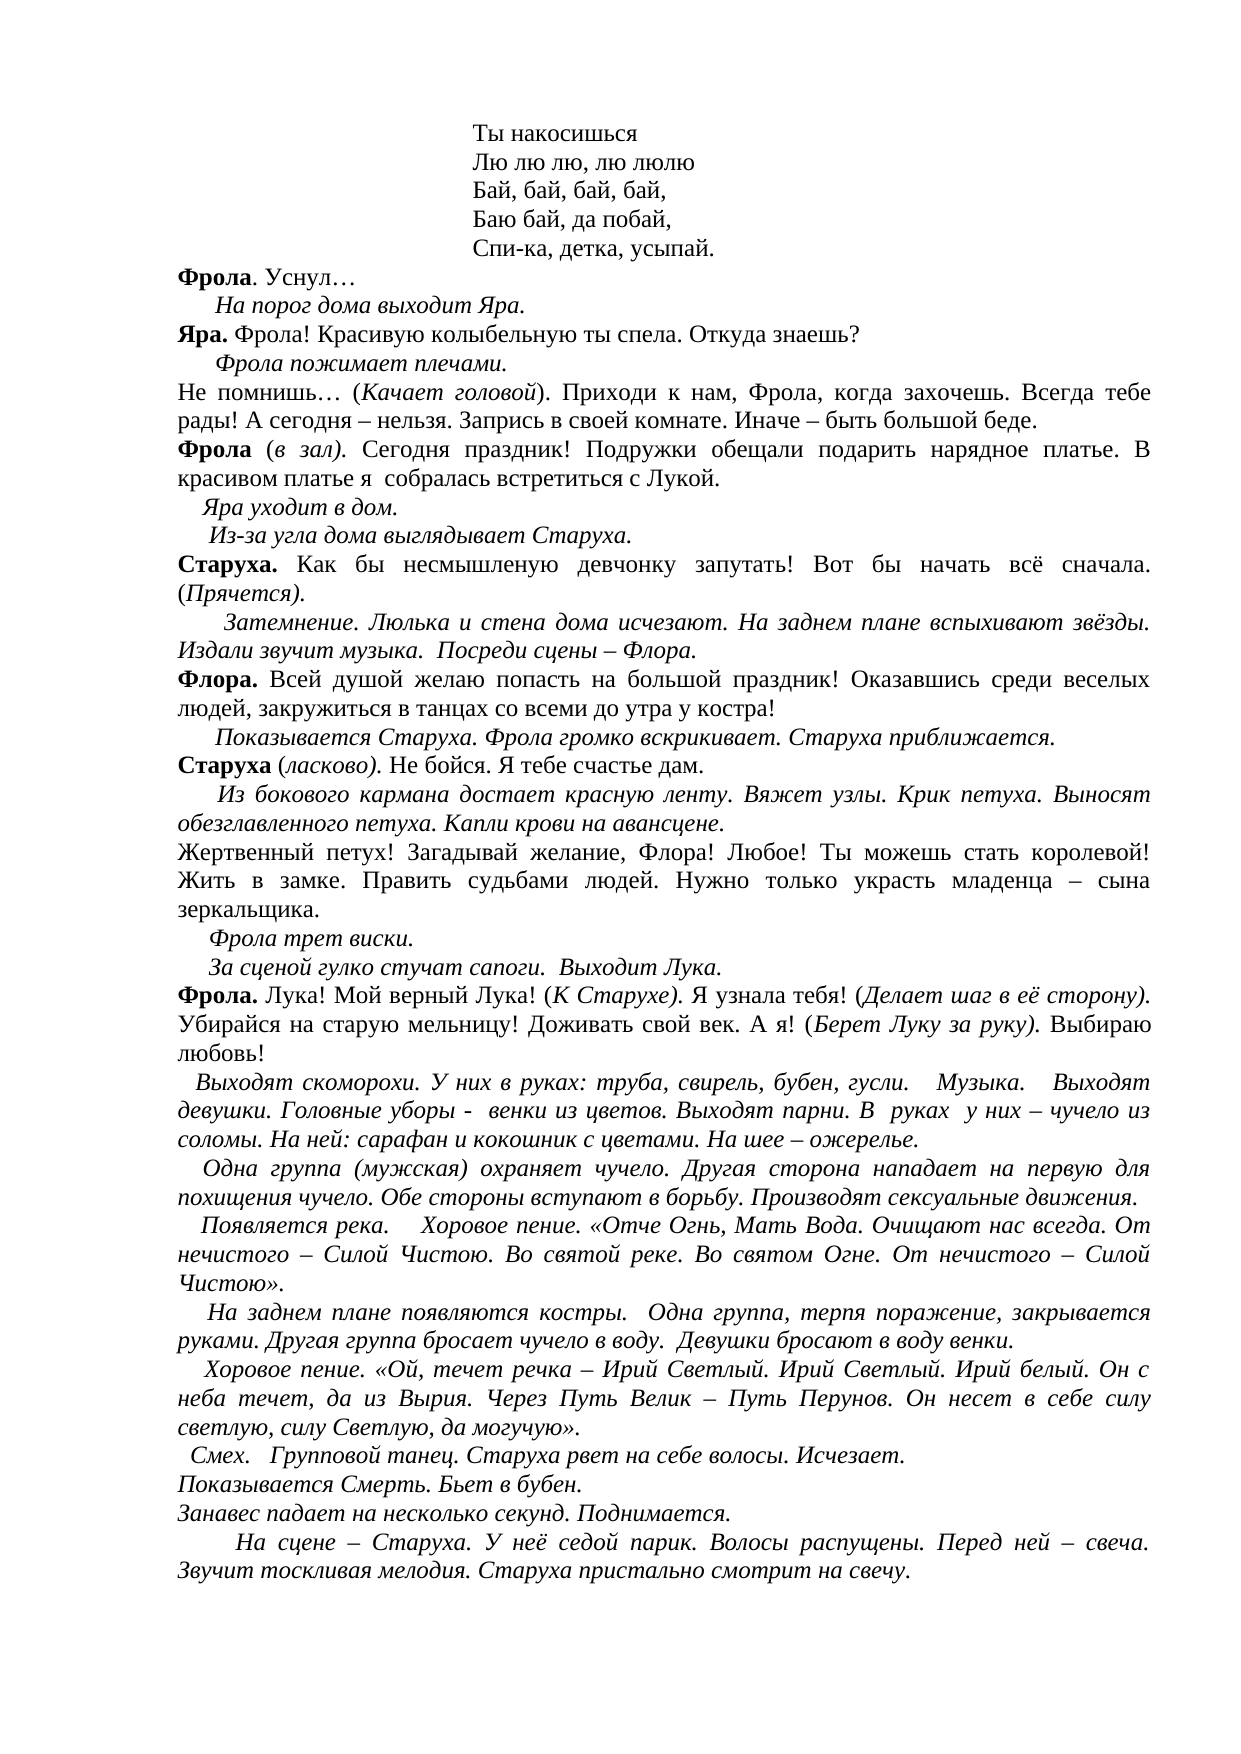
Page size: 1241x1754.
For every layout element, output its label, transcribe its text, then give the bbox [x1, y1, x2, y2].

text Хоровое пение. «Ой, течет речка – Ирий Светлый. Ирий Светлый. Ирий белый. Он с неба течет, да из Вырия. Через Путь Велик – Путь Перунов. Он несет в себе силу светлую, силу Светлую, да могучую». [177, 1354, 1152, 1441]
text Смех. Групповой танец. Старуха рвет на себе волосы. Исчезает. [177, 1441, 1152, 1469]
text Занавес падает на несколько секунд. Поднимается. [177, 1498, 1152, 1527]
text Фрола. Лука! Мой верный Лука! (К Старухе). Я узнала тебя! (Делает шаг в её сторону). Убирайся на старую мельницу! Доживать свой век. А я! (Берет Луку за руку). Выбираю любовь! [177, 981, 1152, 1067]
text Яра. Фрола! Красивую колыбельную ты спела. Откуда знаешь? [177, 319, 1152, 348]
text Фрола. Уснул… [177, 262, 1152, 291]
text Яра уходит в дом. [177, 492, 1152, 521]
text Одна группа (мужская) охраняет чучело. Другая сторона нападает на первую для похищения чучело. Обе стороны вступают в борьбу. Производят сексуальные движения. [177, 1153, 1152, 1211]
text На сцене – Старуха. У неё седой парик. Волосы распущены. Перед ней – свеча. Звучит тоскливая мелодия. Старуха пристально смотрит на свечу. [177, 1527, 1152, 1584]
text Фрола трет виски. [177, 923, 1152, 952]
text Баю бай, да побай, [398, 204, 1152, 233]
text Из-за угла дома выглядывает Старуха. [177, 521, 1152, 549]
text Старуха (ласково). Не бойся. Я тебе счастье дам. [177, 751, 1152, 779]
text Затемнение. Люлька и стена дома исчезают. На заднем плане вспыхивают звёзды. Издали звучит музыка. Посреди сцены – Флора. [177, 607, 1152, 664]
text Жертвенный петух! Загадывай желание, Флора! Любое! Ты можешь стать королевой! Жить в замке. Править судьбами людей. Нужно только украсть младенца – сына зеркальщика. [177, 837, 1152, 923]
text Спи-ка, детка, усыпай. [398, 233, 1152, 262]
text Из бокового кармана достает красную ленту. Вяжет узлы. Крик петуха. Выносят обезглавленного петуха. Капли крови на авансцене. [177, 779, 1152, 837]
text Лю лю лю, лю люлю [398, 147, 1152, 176]
text На порог дома выходит Яра. [177, 291, 1152, 319]
text Фрола (в зал). Сегодня праздник! Подружки обещали подарить нарядное платье. В красивом платье я собралась встретиться с Лукой. [177, 434, 1152, 492]
text Показывается Смерть. Бьет в бубен. [177, 1469, 1152, 1498]
text За сценой гулко стучат сапоги. Выходит Лука. [177, 952, 1152, 981]
text На заднем плане появляются костры. Одна группа, терпя поражение, закрывается руками. Другая группа бросает чучело в воду. Девушки бросают в воду венки. [177, 1297, 1152, 1354]
text Появляется река. Хоровое пение. «Отче Огнь, Мать Вода. Очищают нас всегда. От нечистого – Силой Чистою. Во святой реке. Во святом Огне. От нечистого – Силой Чистою». [177, 1211, 1152, 1297]
text Не помнишь… (Качает головой). Приходи к нам, Фрола, когда захочешь. Всегда тебе рады! А сегодня – нельзя. Запрись в своей комнате. Иначе – быть большой беде. [177, 377, 1152, 434]
text Флора. Всей душой желаю попасть на большой праздник! Оказавшись среди веселых людей, закружиться в танцах со всеми до утра у костра! [177, 664, 1152, 722]
text Показывается Старуха. Фрола громко вскрикивает. Старуха приближается. [177, 722, 1152, 751]
text Ты накосишься [398, 118, 1152, 147]
text Фрола пожимает плечами. [177, 348, 1152, 377]
text Старуха. Как бы несмышленую девчонку запутать! Вот бы начать всё сначала. (Прячется). [177, 549, 1152, 607]
text Бай, бай, бай, бай, [398, 176, 1152, 204]
text Выходят скоморохи. У них в руках: труба, свирель, бубен, гусли. Музыка. Выходят девушки. Головные уборы - венки из цветов. Выходят парни. В руках у них – чучело из соломы. На ней: сарафан и кокошник с цветами. На шее – ожерелье. [177, 1067, 1152, 1153]
